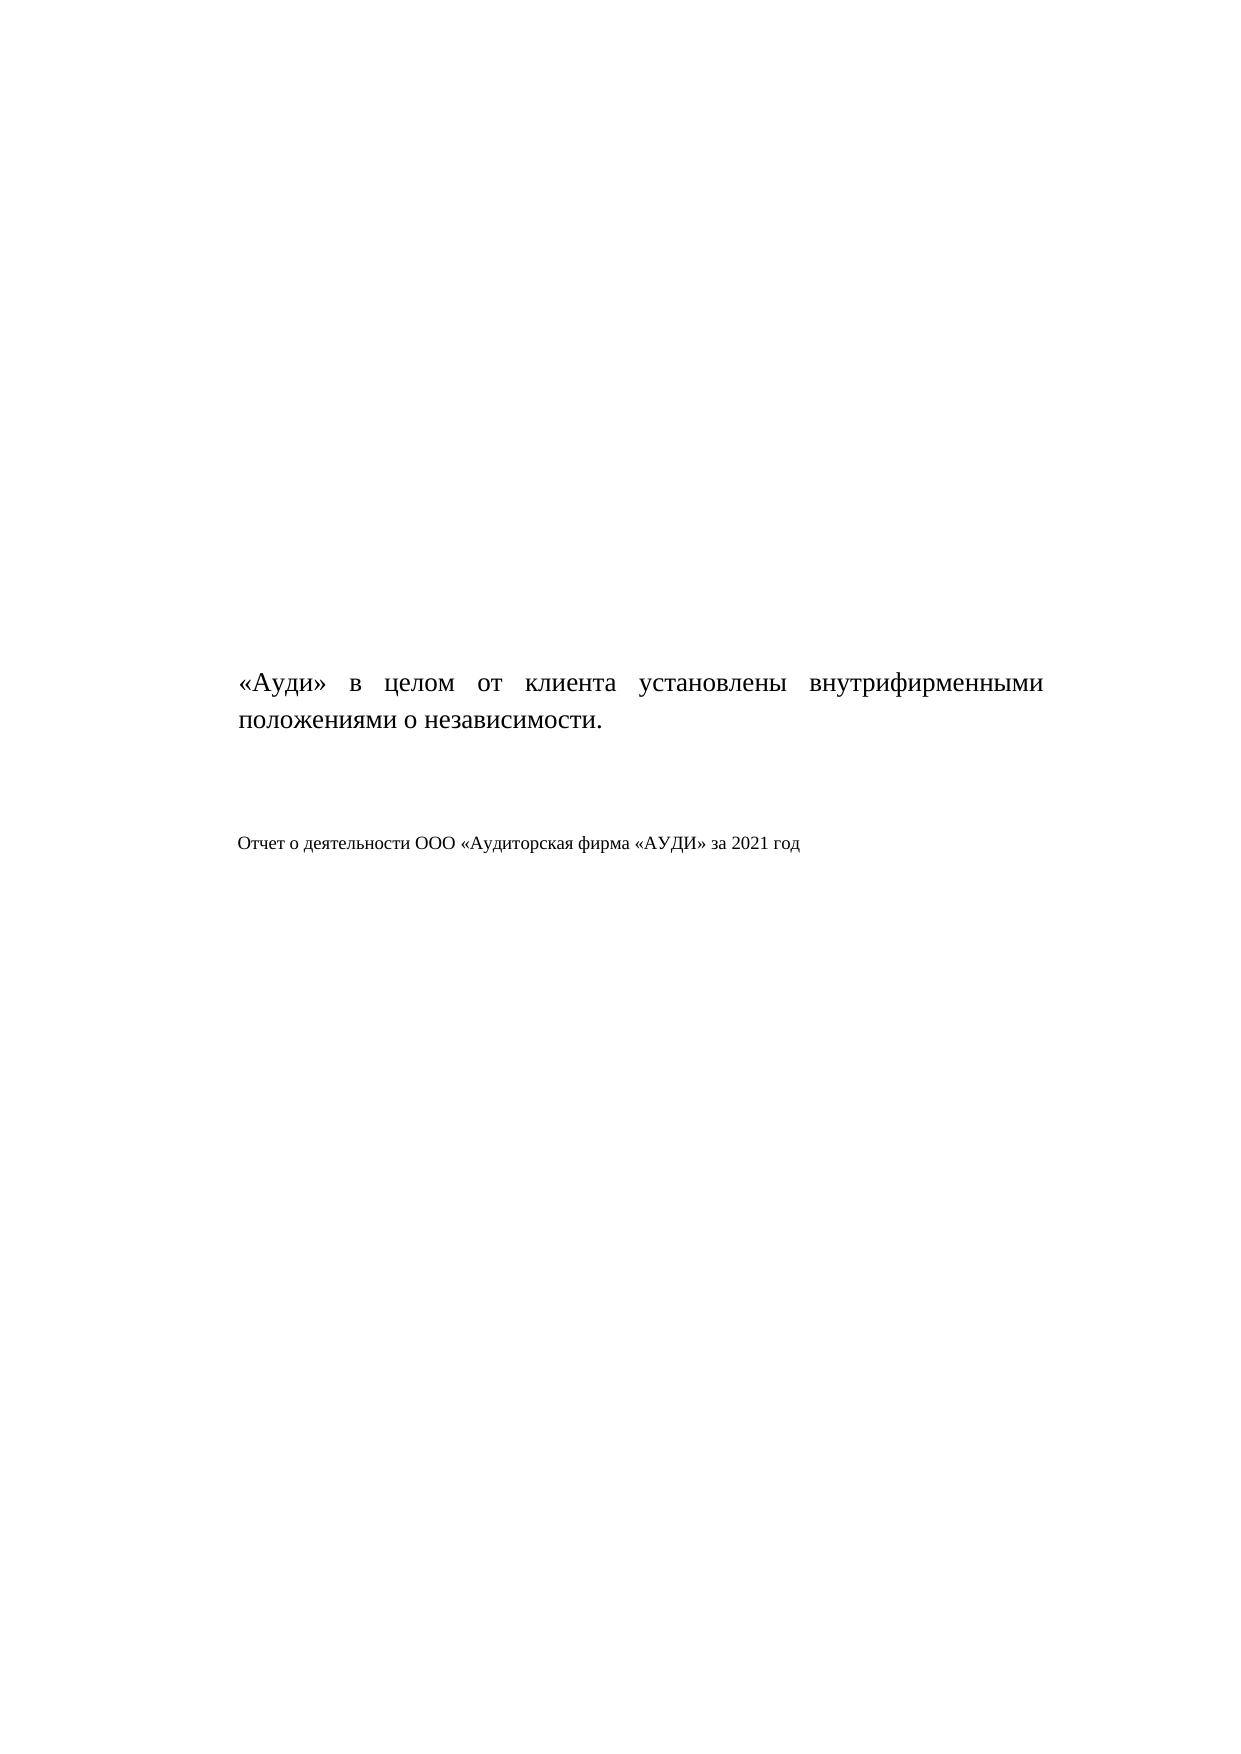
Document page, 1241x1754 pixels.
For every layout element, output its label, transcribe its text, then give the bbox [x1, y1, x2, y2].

text Порядок и процедуры выявления оценки значимости и решения проблем, связанных с угрозами независимости, а также необходимые и приемлемые меры предосторожности и действия по устранению или сведению до приемлемого уровня обстоятельств, угрожающих независимости аудиторов и ООО «Аудиторская фирма «Ауди» в целом от клиента установлены внутрифирменными положениями о независимости. [238, 662, 1044, 735]
